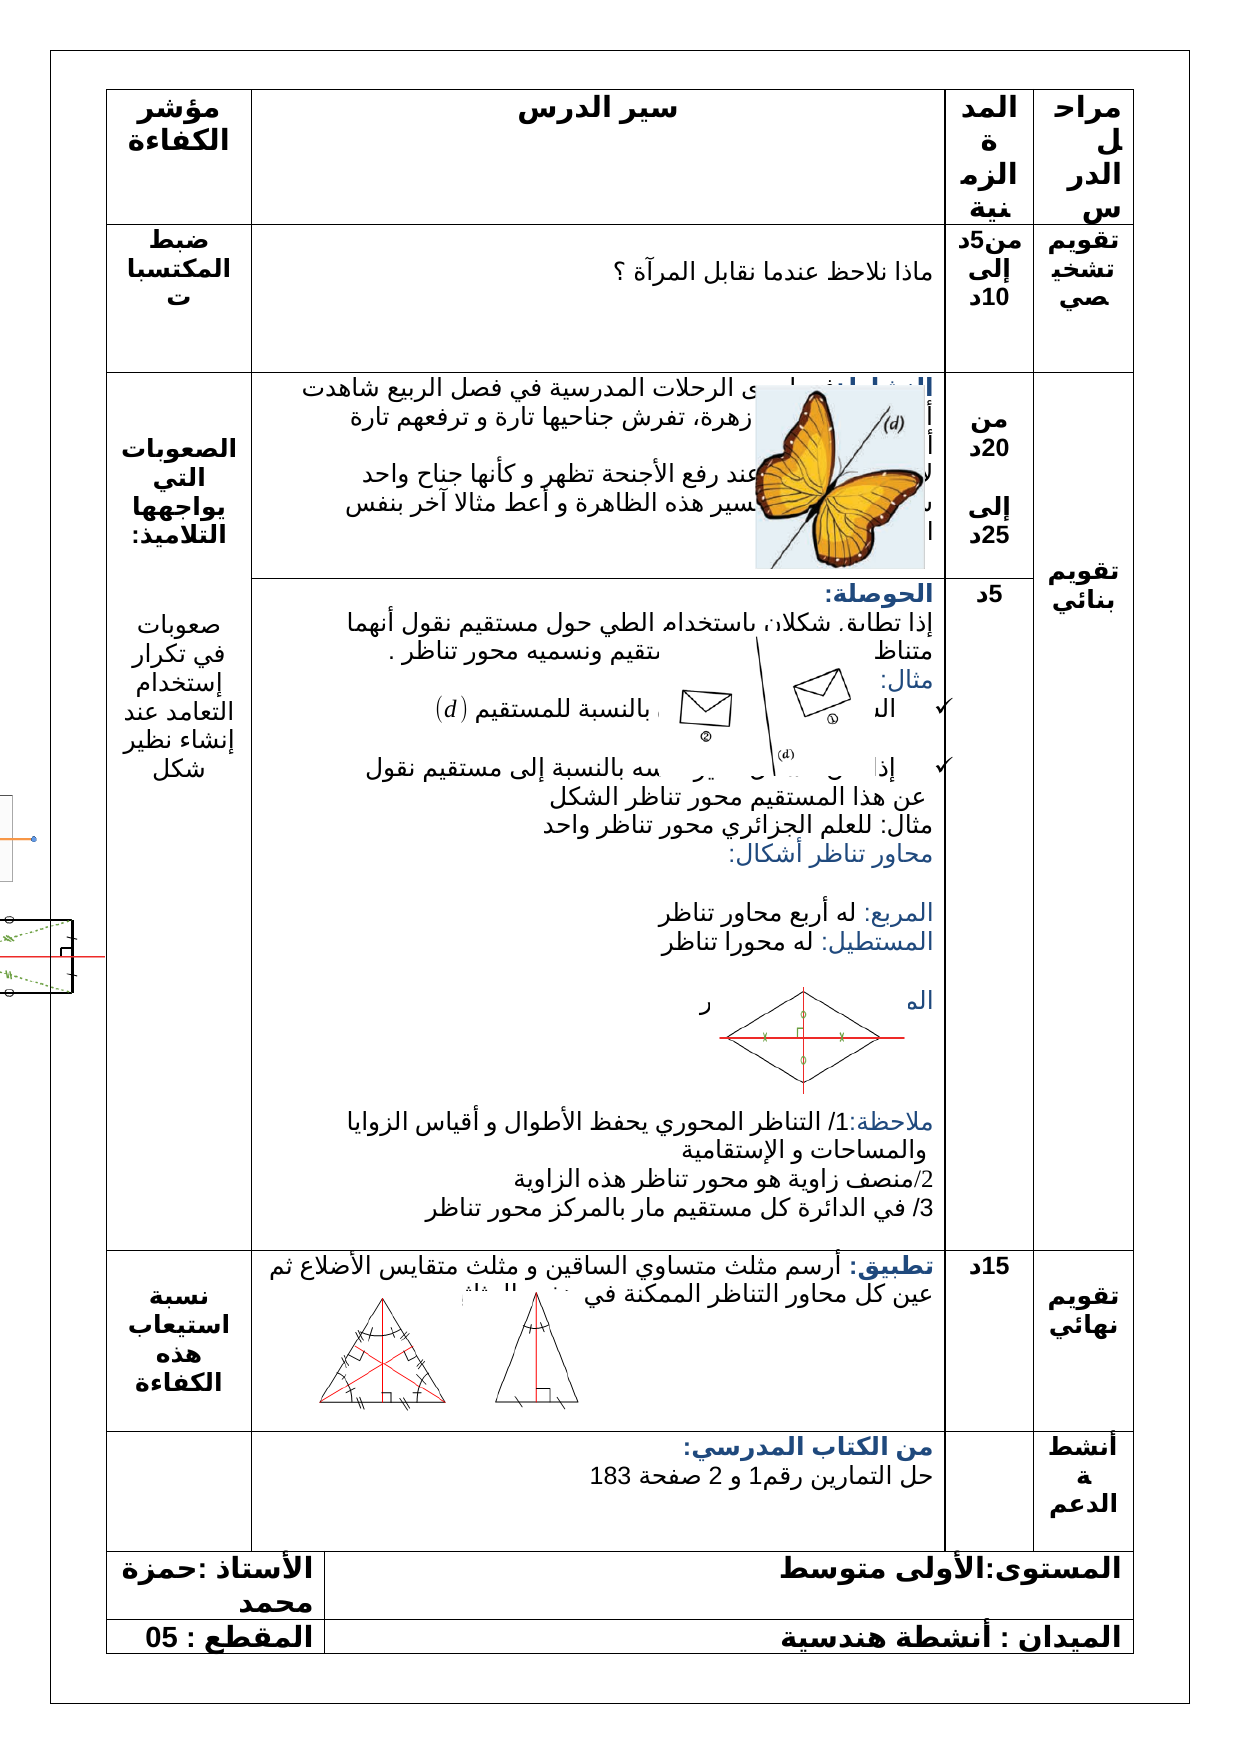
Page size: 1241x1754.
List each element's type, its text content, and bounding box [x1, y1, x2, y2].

table_cell من5د إلى10د [946, 225, 1033, 372]
table_cell ماذا نلاحظ عندما نقابل المرآة ؟ [252, 225, 944, 372]
table_cell أنشطة الدعم [1034, 1432, 1133, 1551]
table_cell نسبة استيعاب هذه الكفاءة [107, 1251, 251, 1431]
table_cell [107, 1432, 251, 1551]
table_header مراحل الدرس [1034, 90, 1133, 224]
table_cell الأستاذ :حمزة محمد [107, 1552, 324, 1619]
table_cell من20د إلى25د [946, 373, 1033, 578]
table_cell الحوصلة: إذا تطابق شكلان بإستخدام الطي حول مستقيم نقول أنهما متناظران بالنسبة لهذا المستقيم ونسميه محور تناظر . مثال: الشكلان و متنظران بالنسبة للمستقيم إذا كان الشكل نظير نفسه بالنسبة إلى مستقيم نقول عن هذا المستقيم محور تناظر الشكل مثال: للعلم الجزائري محور تناظر واحد محاور تناظر أشكال: المربع: له أربع محاور تناظر المستطيل: له محورا تناظر المعين: له محورا تناظر ملاحظة:1/ التناظر المحوري يحفظ الأطوال و أقياس الزوايا والمساحات و الإستقامية 2/منصف زاوية هو محور تناظر هذه الزاوية 3/ في الدائرة كل مستقيم مار بالمركز محور تناظر [252, 579, 944, 1250]
table_header سير الدرس [252, 90, 944, 224]
table_cell ضبط المكتسبات [107, 225, 251, 372]
picture [0, 776, 50, 1049]
table_cell المستوى:الأولى متوسط [325, 1552, 1133, 1619]
table_header مؤشر الكفاءة [107, 90, 251, 224]
table_cell 15د [946, 1251, 1033, 1431]
table_cell المقطع : 05 [107, 1620, 324, 1653]
picture [659, 631, 876, 776]
picture [51, 910, 106, 1014]
table_cell تقويم نهائي [1034, 1251, 1133, 1431]
table_cell الصعوبات التي يواجهها التلاميذ: صعوبات في تكرار إستخدام التعامد عند إنشاء نظير شكل [107, 373, 251, 1250]
table_header المدة الزمنية [946, 90, 1033, 224]
picture [755, 385, 925, 569]
picture [298, 1291, 584, 1412]
table_cell [946, 1432, 1033, 1551]
table_cell الميدان : أنشطة هندسية [325, 1620, 1133, 1653]
picture [710, 987, 908, 1094]
table_cell من الكتاب المدرسي: حل التمارين رقم1 و 2 صفحة 183 [252, 1432, 944, 1551]
table_cell 5د [946, 579, 1033, 1250]
table_cell النشاط:في إحدى الرحلات المدرسية في فصل الربيع شاهدت أمينة فراشة فوق زهرة، تفرش جناحيها تارة و ترفعهم تارة أخرى. لاحظت أمينة أنه عند رفع الأجنحة تظهر و كأنها جناح واحد ساعد أمينة في تفسير هذه الظاهرة و أعط مثالا آخر بنفس المميزات. [252, 373, 944, 578]
table_cell تقويم بنائي [1034, 373, 1133, 1250]
table_cell تطبيق: أرسم مثلث متساوي الساقين و مثلث متقايس الأضلاع ثم عين كل محاور التناظر الممكنة في هذين المثلثين [252, 1251, 944, 1431]
table_cell تقويم تشخيصي [1034, 225, 1133, 372]
